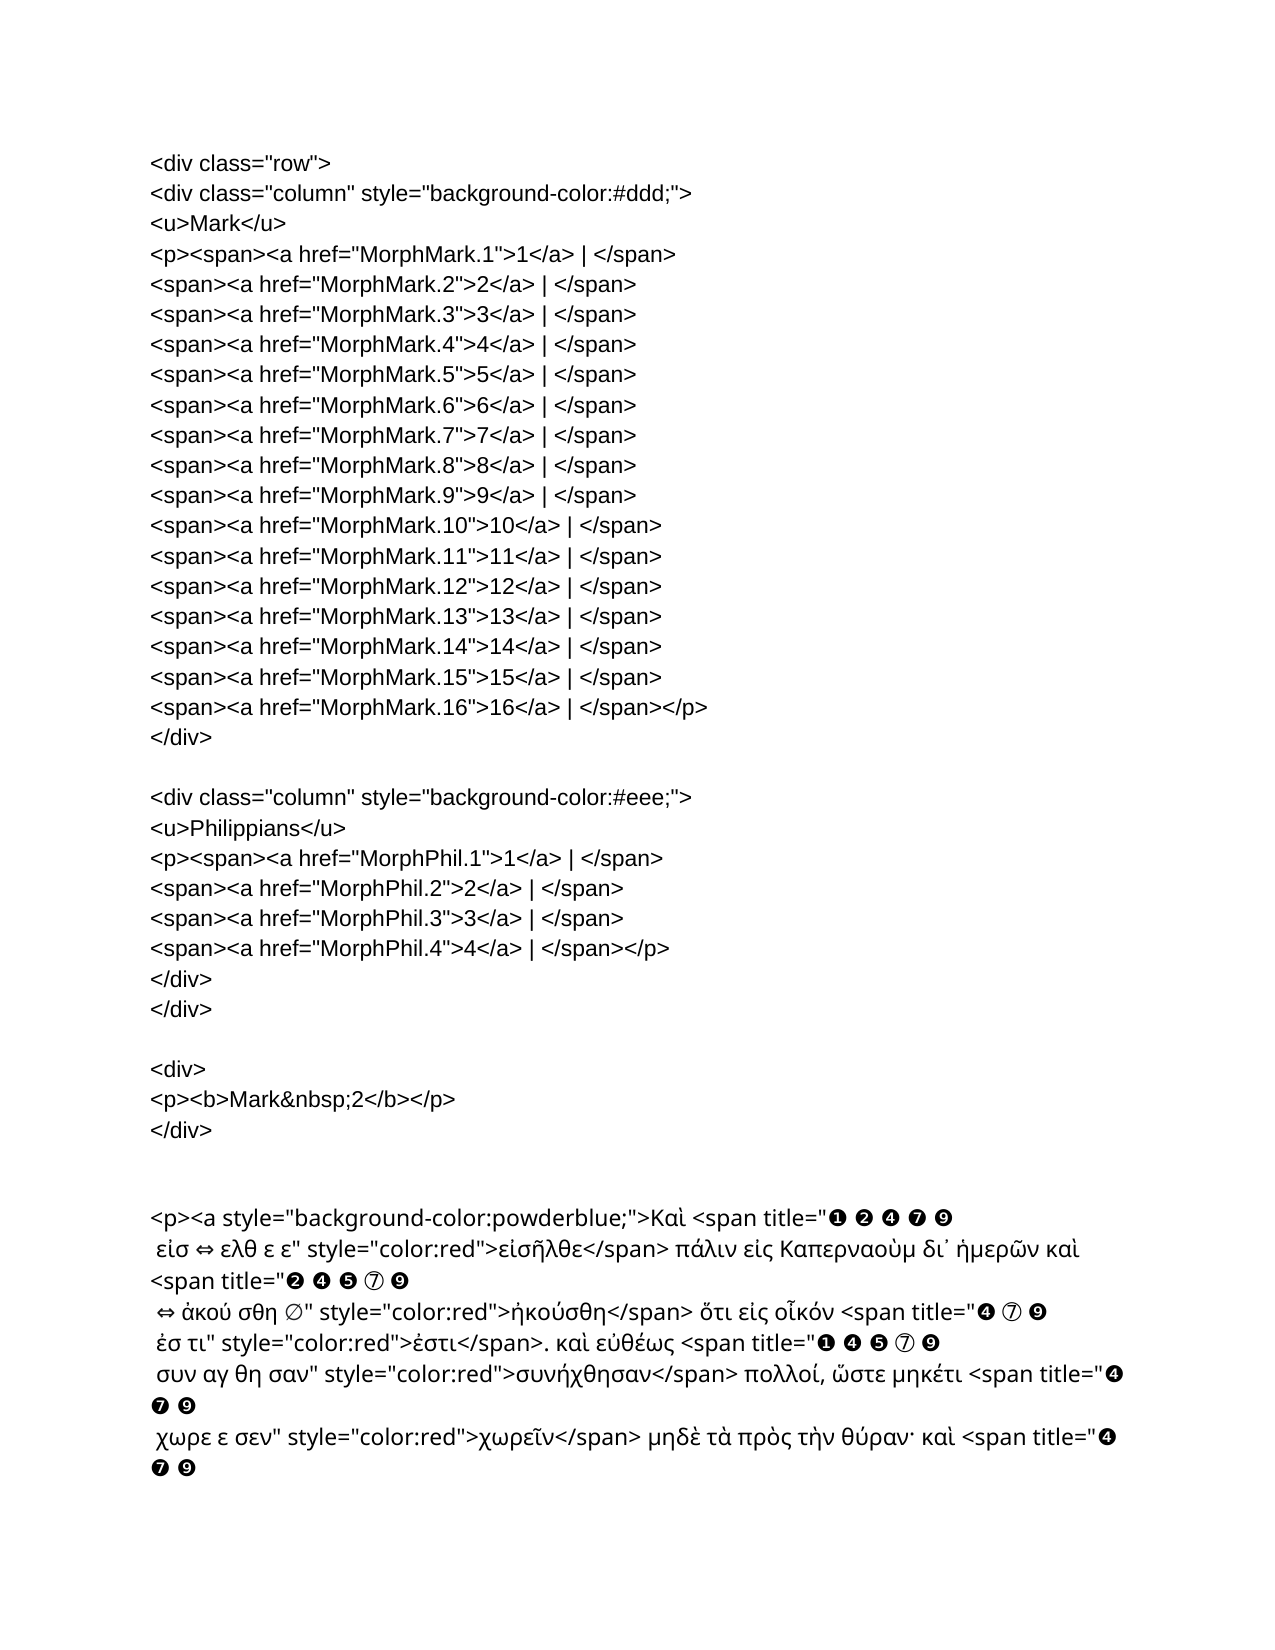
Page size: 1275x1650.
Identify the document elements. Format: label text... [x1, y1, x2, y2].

text <span><a href="MorphMark.6">6</a> | </span> [150, 392, 1125, 418]
text <u>Mark</u> [150, 210, 1125, 237]
text <span><a href="MorphMark.2">2</a> | </span> [150, 271, 1125, 297]
text <div class="column" style="background-color:#ddd;"> [150, 180, 1125, 207]
text </div> [150, 1117, 1125, 1143]
text <span><a href="MorphMark.12">12</a> | </span> [150, 573, 1125, 599]
text <span><a href="MorphMark.15">15</a> | </span> [150, 663, 1125, 690]
text <p><span><a href="MorphPhil.1">1</a> | </span> [150, 845, 1125, 871]
text <span><a href="MorphMark.5">5</a> | </span> [150, 361, 1125, 388]
text <div class="column" style="background-color:#eee;"> [150, 784, 1125, 811]
text <div> [150, 1056, 1125, 1083]
text <span><a href="MorphPhil.3">3</a> | </span> [150, 905, 1125, 932]
text <span><a href="MorphMark.14">14</a> | </span> [150, 633, 1125, 660]
text </div> [150, 724, 1125, 750]
text <span><a href="MorphMark.8">8</a> | </span> [150, 452, 1125, 478]
text <span><a href="MorphMark.3">3</a> | </span> [150, 301, 1125, 327]
text <span><a href="MorphMark.7">7</a> | </span> [150, 422, 1125, 448]
text <span><a href="MorphMark.4">4</a> | </span> [150, 331, 1125, 358]
text <span><a href="MorphMark.10">10</a> | </span> [150, 512, 1125, 539]
text <u>Philippians</u> [150, 814, 1125, 841]
text <span><a href="MorphMark.9">9</a> | </span> [150, 482, 1125, 509]
text <span><a href="MorphPhil.4">4</a> | </span></p> [150, 935, 1125, 962]
text <span><a href="MorphMark.11">11</a> | </span> [150, 543, 1125, 569]
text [150, 1202, 1125, 1483]
text </div> [150, 966, 1125, 992]
text <span><a href="MorphPhil.2">2</a> | </span> [150, 875, 1125, 901]
text <p><span><a href="MorphMark.1">1</a> | </span> [150, 241, 1125, 267]
text <span><a href="MorphMark.16">16</a> | </span></p> [150, 694, 1125, 720]
text </div> [150, 996, 1125, 1022]
text <div class="row"> [150, 150, 1125, 176]
text <span><a href="MorphMark.13">13</a> | </span> [150, 603, 1125, 629]
text <p><b>Mark&nbsp;2</b></p> [150, 1086, 1125, 1113]
